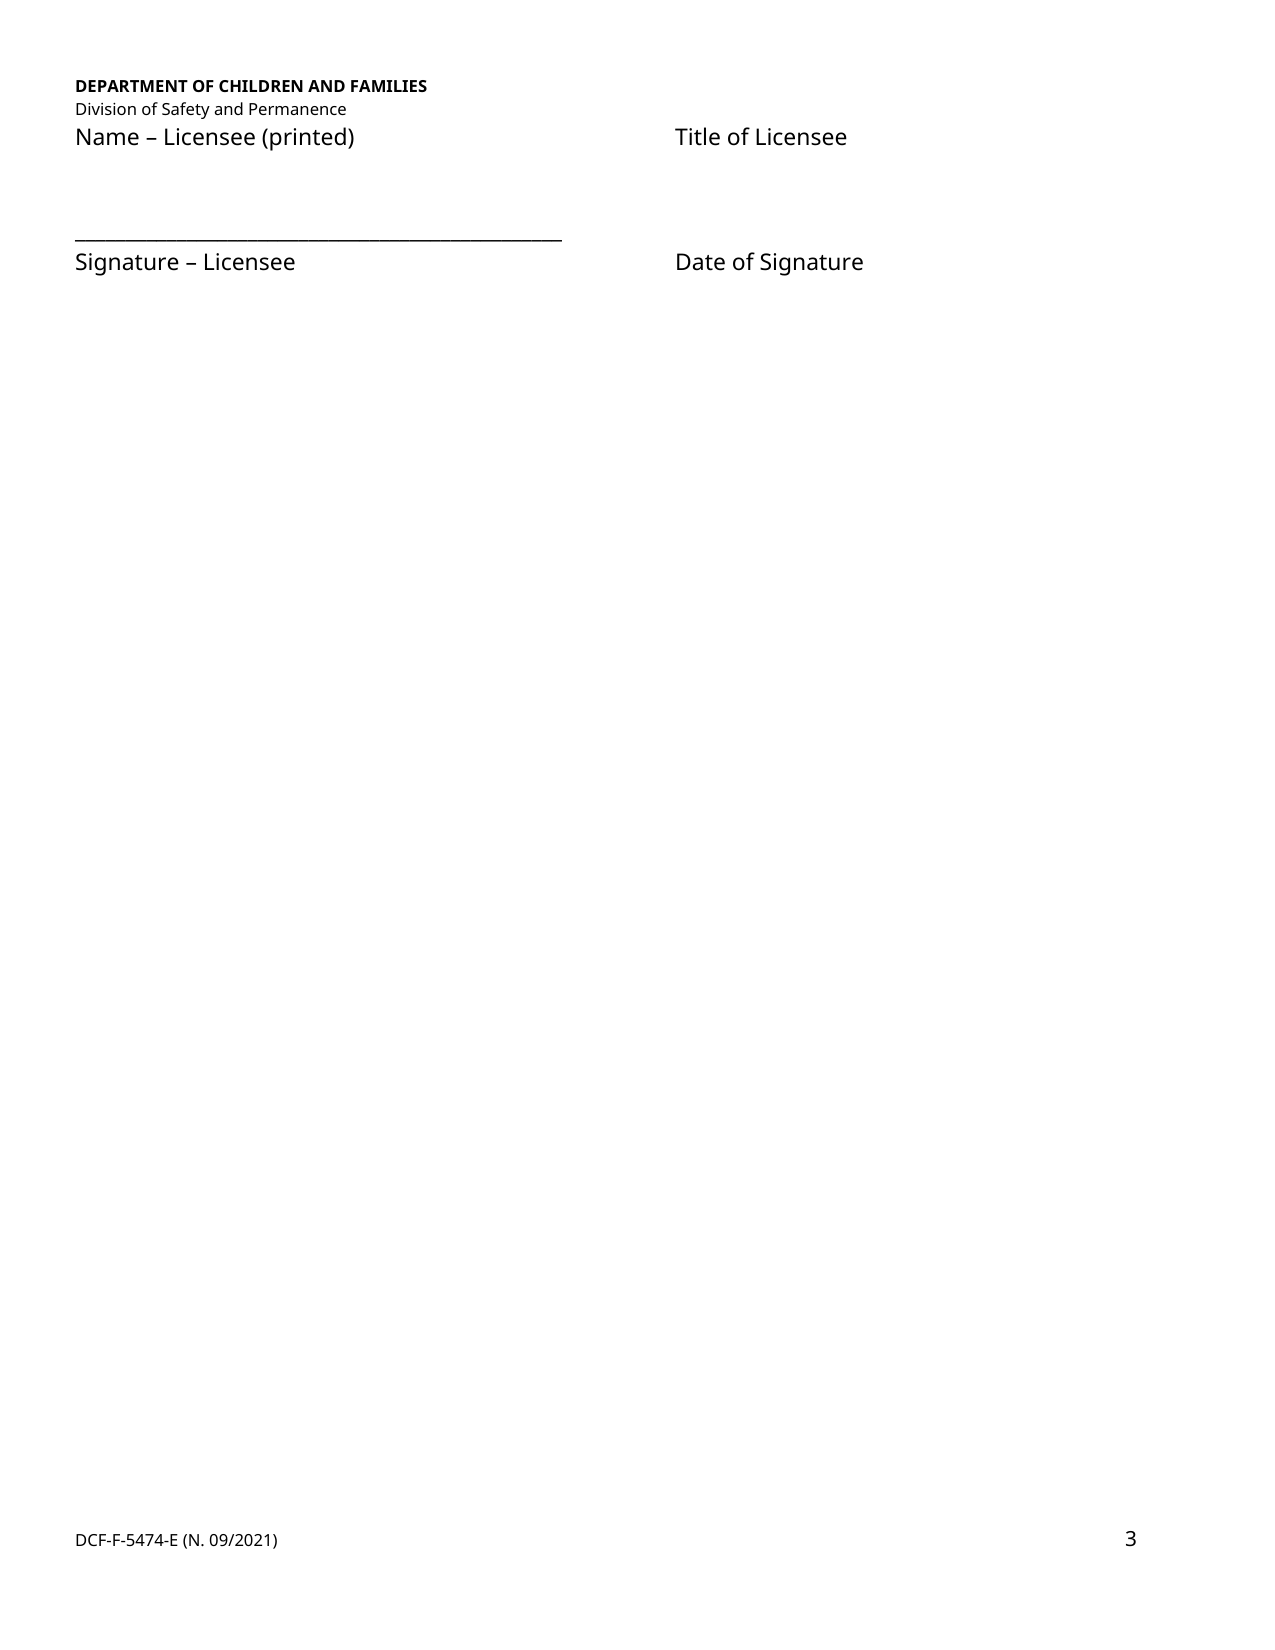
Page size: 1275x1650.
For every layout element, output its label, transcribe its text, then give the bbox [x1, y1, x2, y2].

text Signature – Licensee Date of Signature [75, 245, 1200, 277]
text ________________________________________________ [75, 214, 1200, 245]
text Name – Licensee (printed) Title of Licensee [75, 120, 1200, 152]
